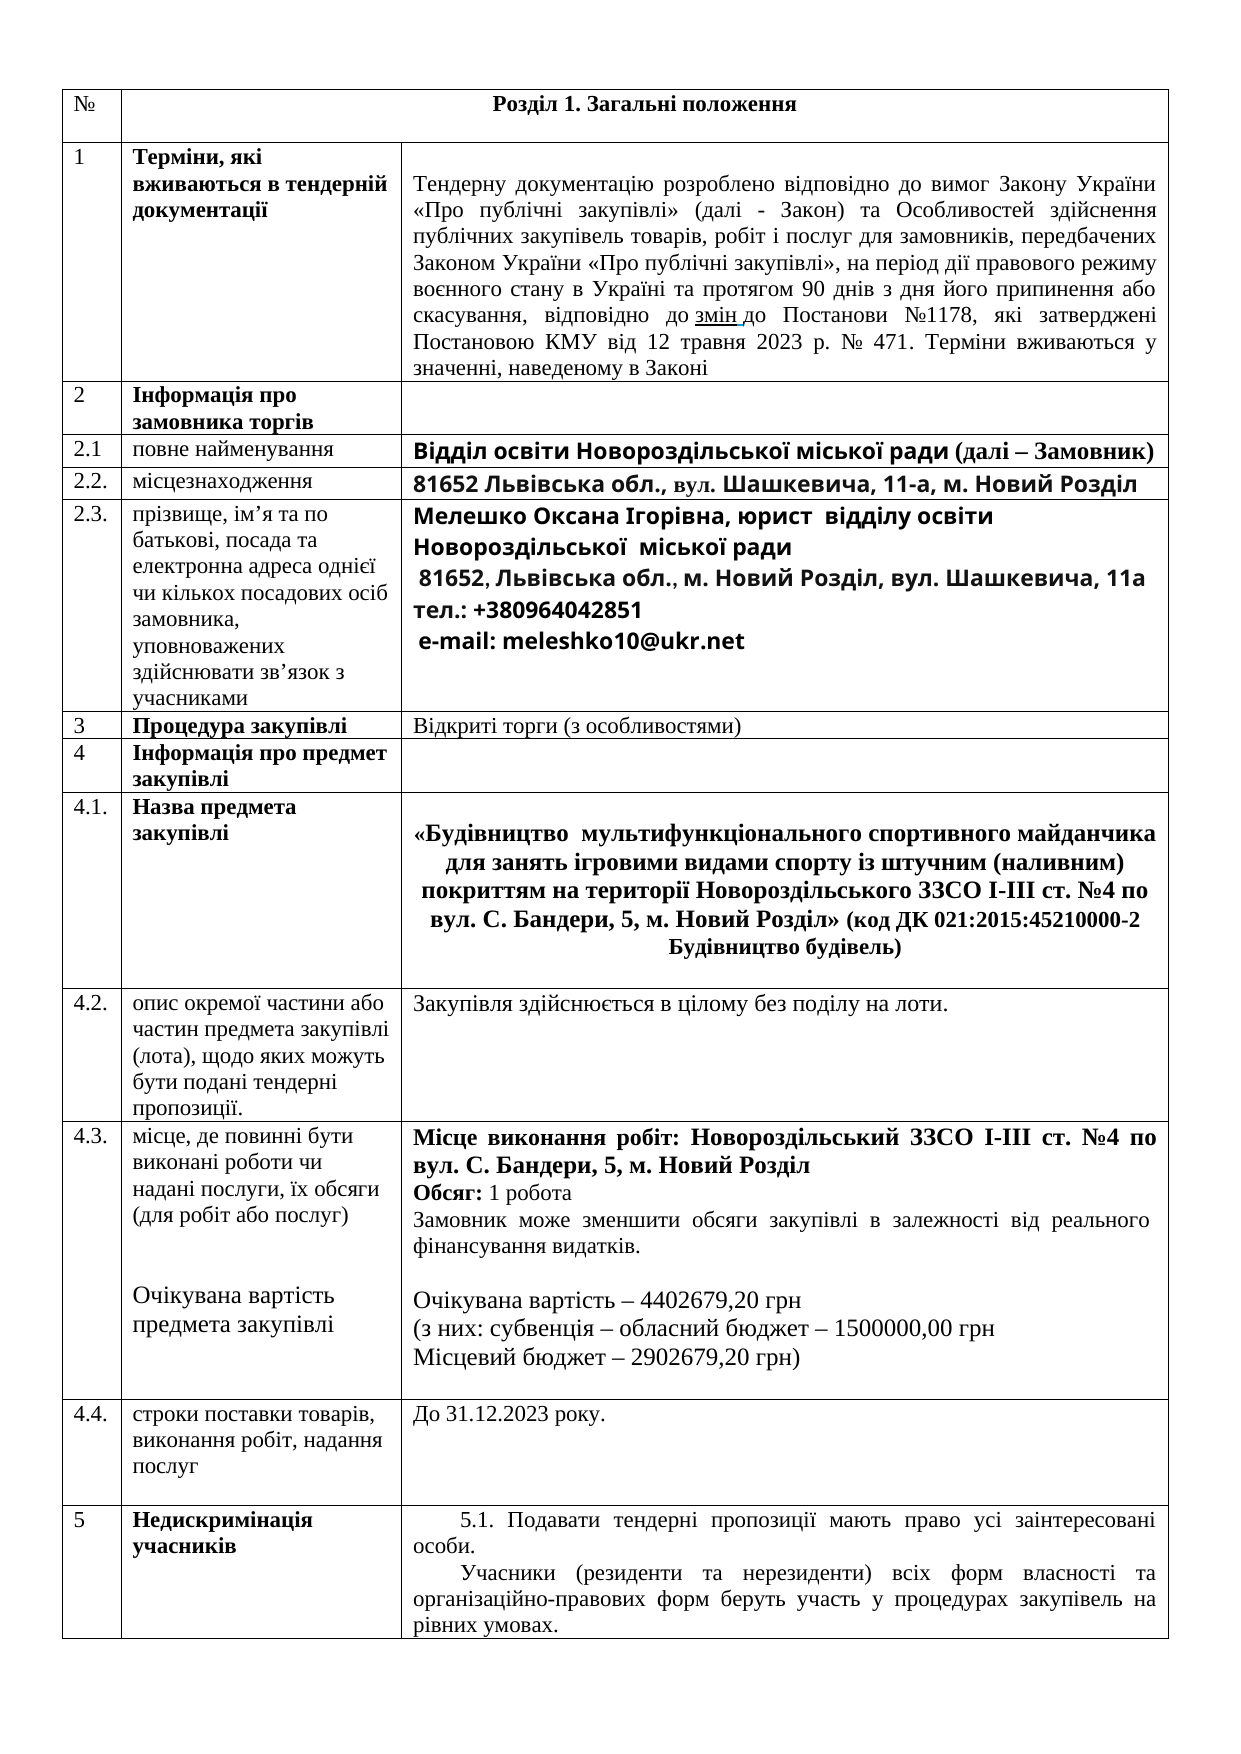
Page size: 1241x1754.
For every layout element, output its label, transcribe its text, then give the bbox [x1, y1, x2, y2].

table_cell 5.1. Подавати тендерні пропозиції мають право усі заінтересовані особи. Учасники (резиденти та нерезиденти) всіх форм власності та організаційно-правових форм беруть участь у процедурах закупівель на рівних умовах. [402, 1506, 1168, 1638]
table_cell 2.2. [63, 468, 121, 499]
table_cell 4 [63, 739, 121, 792]
table_cell 2.1 [63, 435, 121, 467]
table_cell 1 [63, 143, 121, 381]
table_cell місцезнаходження [122, 468, 401, 499]
table_cell 2 [63, 382, 121, 434]
table_cell Інформація про предмет закупівлі [122, 739, 401, 792]
table_cell Місце виконання робіт: Новороздільський ЗЗСО І-ІІІ ст. №4 по вул. С. Бандери, 5, м. Новий Розділ Обсяг: 1 робота Замовник може зменшити обсяги закупівлі в залежності від реального фінансування видатків. Очікувана вартість – 4402679,20 грн (з них: субвенція – обласний бюджет – 1500000,00 грн Місцевий бюджет – 2902679,20 грн) [402, 1122, 1168, 1399]
table_cell Інформація про замовника торгів [122, 382, 401, 434]
table_cell 4.1. [63, 793, 121, 988]
table_header № [63, 90, 121, 142]
table_cell строки поставки товарів, виконання робіт, надання послуг [122, 1400, 401, 1505]
table_cell «Будівництво мультифункціонального спортивного майданчика для занять ігровими видами спорту із штучним (наливним) покриттям на території Новороздільського ЗЗСО І-ІІІ ст. №4 по вул. С. Бандери, 5, м. Новий Розділ» (код ДК 021:2015:45210000-2 Будівництво будівель) [402, 793, 1168, 988]
table_cell опис окремої частини або частин предмета закупівлі (лота), щодо яких можуть бути подані тендерні пропозиції. [122, 989, 401, 1121]
table_cell 4.3. [63, 1122, 121, 1399]
table_cell 4.4. [63, 1400, 121, 1505]
table_cell прізвище, ім’я та по батькові, посада та електронна адреса однієї чи кількох посадових осіб замовника, уповноважених здійснювати зв’язок з учасниками [122, 500, 401, 711]
table_cell 4.2. [63, 989, 121, 1121]
table_cell 2.3. [63, 500, 121, 711]
table_cell Мелешко Оксана Ігорівна, юрист відділу освіти Новороздільської міської ради 81652, Львівська обл., м. Новий Розділ, вул. Шашкевича, 11а тел.: +380964042851 е-mail: meleshko10@ukr.net [402, 500, 1168, 711]
table_cell 3 [63, 712, 121, 738]
table_cell Недискримінація учасників [122, 1506, 401, 1638]
table_header Розділ 1. Загальні положення [122, 90, 1168, 142]
table_cell Терміни, які вживаються в тендерній документації [122, 143, 401, 381]
table_cell Процедура закупівлі [122, 712, 401, 738]
table_cell [402, 739, 1168, 792]
table_cell 5 [63, 1506, 121, 1638]
table_cell Відкриті торги (з особливостями) [402, 712, 1168, 738]
table_cell місце, де повинні бути виконані роботи чи надані послуги, їх обсяги (для робіт або послуг) Очікувана вартість предмета закупівлі [122, 1122, 401, 1399]
table_cell Відділ освіти Новороздільської міської ради (далі – Замовник) [402, 435, 1168, 467]
table_cell Закупівля здійснюється в цілому без поділу на лоти. [402, 989, 1168, 1121]
table_cell До 31.12.2023 року. [402, 1400, 1168, 1505]
table_cell Назва предмета закупівлі [122, 793, 401, 988]
table_cell [402, 382, 1168, 434]
table_cell 81652 Львівська обл., вул. Шашкевича, 11-а, м. Новий Розділ [402, 468, 1168, 499]
table_cell повне найменування [122, 435, 401, 467]
table_cell Тендерну документацію розроблено відповідно до вимог Закону України «Про публічні закупівлі» (далі - Закон) та Особливостей здійснення публічних закупівель товарів, робіт і послуг для замовників, передбачених Законом України «Про публічні закупівлі», на період дії правового режиму воєнного стану в Україні та протягом 90 днів з дня його припинення або скасування, відповідно до змін до Постанови №1178, які затверджені Постановою КМУ від 12 травня 2023 р. № 471. Терміни вживаються у значенні, наведеному в Законі [402, 143, 1168, 381]
